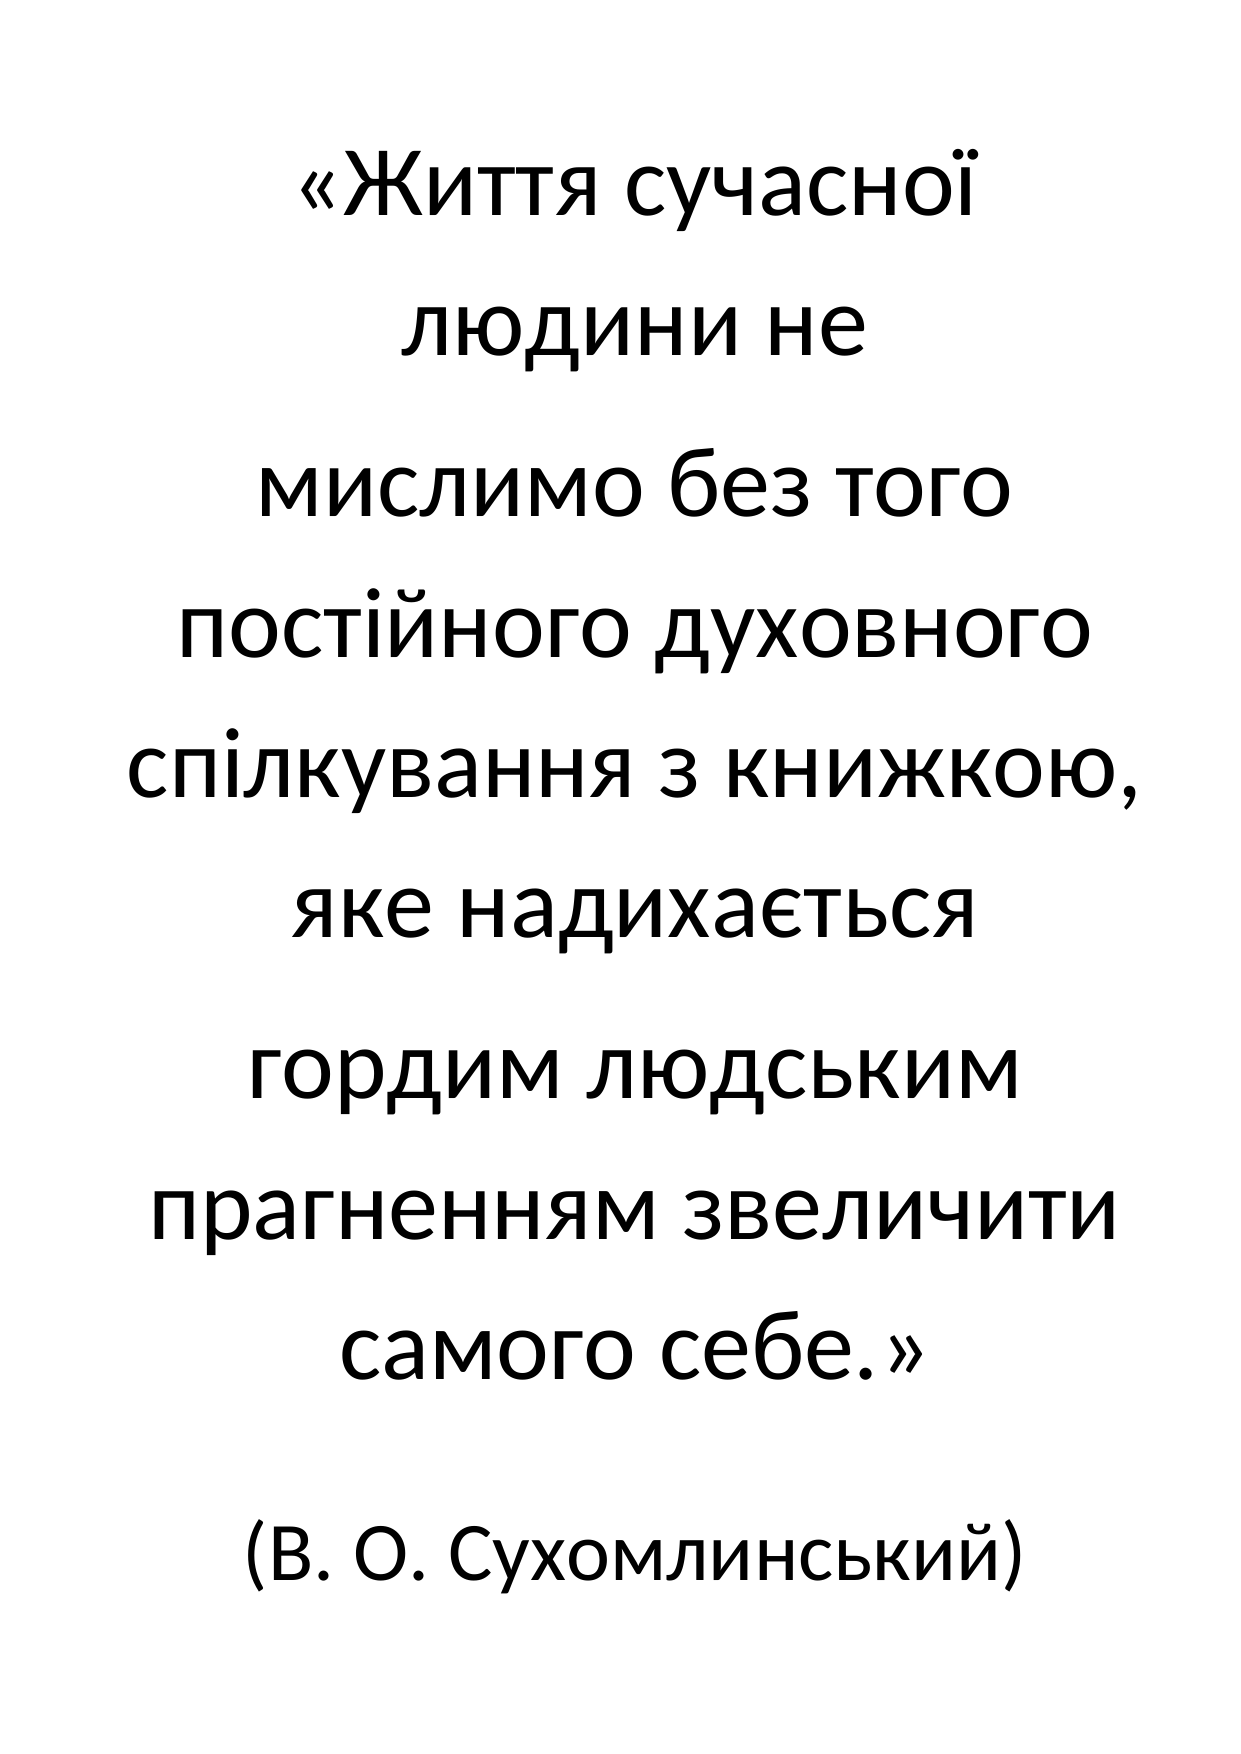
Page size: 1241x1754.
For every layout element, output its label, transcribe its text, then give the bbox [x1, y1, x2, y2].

text мислимо без того постійного духовного спілкування з книжкою, яке надихається [118, 419, 1152, 963]
text «Життя сучасної людини не [118, 118, 1152, 381]
text гордим людським прагненням звеличити самого себе.» [118, 1002, 1152, 1404]
text (В. О. Сухомлинський) [118, 1499, 1152, 1601]
